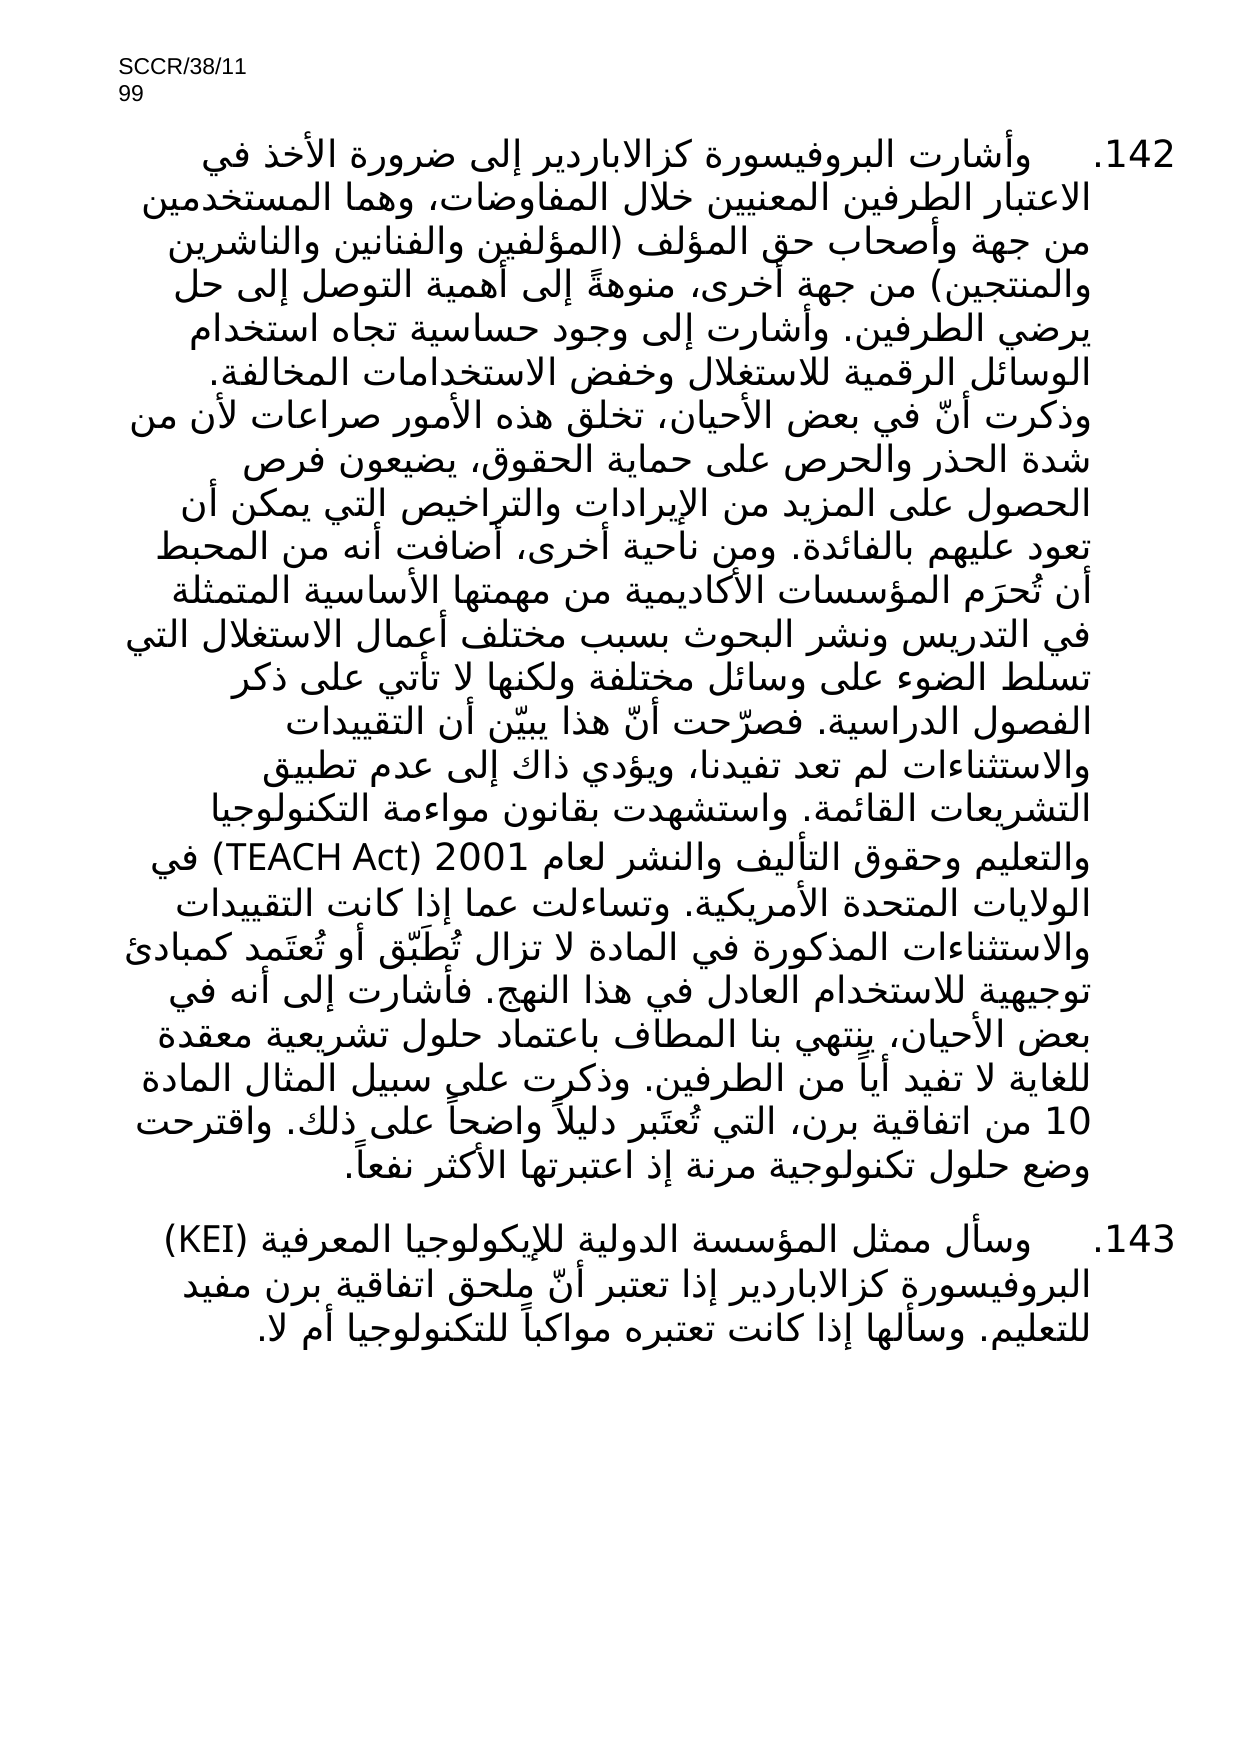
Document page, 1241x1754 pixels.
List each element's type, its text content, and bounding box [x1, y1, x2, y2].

list وسأل ممثل المؤسسة الدولية للإيكولوجيا المعرفية (KEI) البروفيسورة كزالاباردير إذا تعتبر أنّ ملحق اتفاقية برن مفيد للتعليم. وسألها إذا كانت تعتبره مواكباً للتكنولوجيا أم لا. [118, 1212, 1092, 1350]
list وأشارت البروفيسورة كزالاباردير إلى ضرورة الأخذ في الاعتبار الطرفين المعنيين خلال المفاوضات، وهما المستخدمين من جهة وأصحاب حق المؤلف (المؤلفين والفنانين والناشرين والمنتجين) من جهة أخرى، منوهةً إلى أهمية التوصل إلى حل يرضي الطرفين. وأشارت إلى وجود حساسية تجاه استخدام الوسائل الرقمية للاستغلال وخفض الاستخدامات المخالفة. وذكرت أنّ في بعض الأحيان، تخلق هذه الأمور صراعات لأن من شدة الحذر والحرص على حماية الحقوق، يضيعون فرص الحصول على المزيد من الإيرادات والتراخيص التي يمكن أن تعود عليهم بالفائدة. ومن ناحية أخرى، أضافت أنه من المحبط أن تُحرَم المؤسسات الأكاديمية من مهمتها الأساسية المتمثلة في التدريس ونشر البحوث بسبب مختلف أعمال الاستغلال التي تسلط الضوء على وسائل مختلفة ولكنها لا تأتي على ذكر الفصول الدراسية. فصرّحت أنّ هذا يبيّن أن التقييدات والاستثناءات لم تعد تفيدنا، ويؤدي ذاك إلى عدم تطبيق التشريعات القائمة. واستشهدت بقانون مواءمة التكنولوجيا والتعليم وحقوق التأليف والنشر لعام 2001 (TEACH Act) في الولايات المتحدة الأمريكية. وتساءلت عما إذا كانت التقييدات والاستثناءات المذكورة في المادة لا تزال تُطَبّق أو تُعتَمد كمبادئ توجيهية للاستخدام العادل في هذا النهج. فأشارت إلى أنه في بعض الأحيان، ينتهي بنا المطاف باعتماد حلول تشريعية معقدة للغاية لا تفيد أياً من الطرفين. وذكرت على سبيل المثال المادة 10 من اتفاقية برن، التي تُعتَبر دليلاً واضحاً على ذلك. واقترحت وضع حلول تكنولوجية مرنة إذ اعتبرتها الأكثر نفعاً. [118, 132, 1092, 1187]
